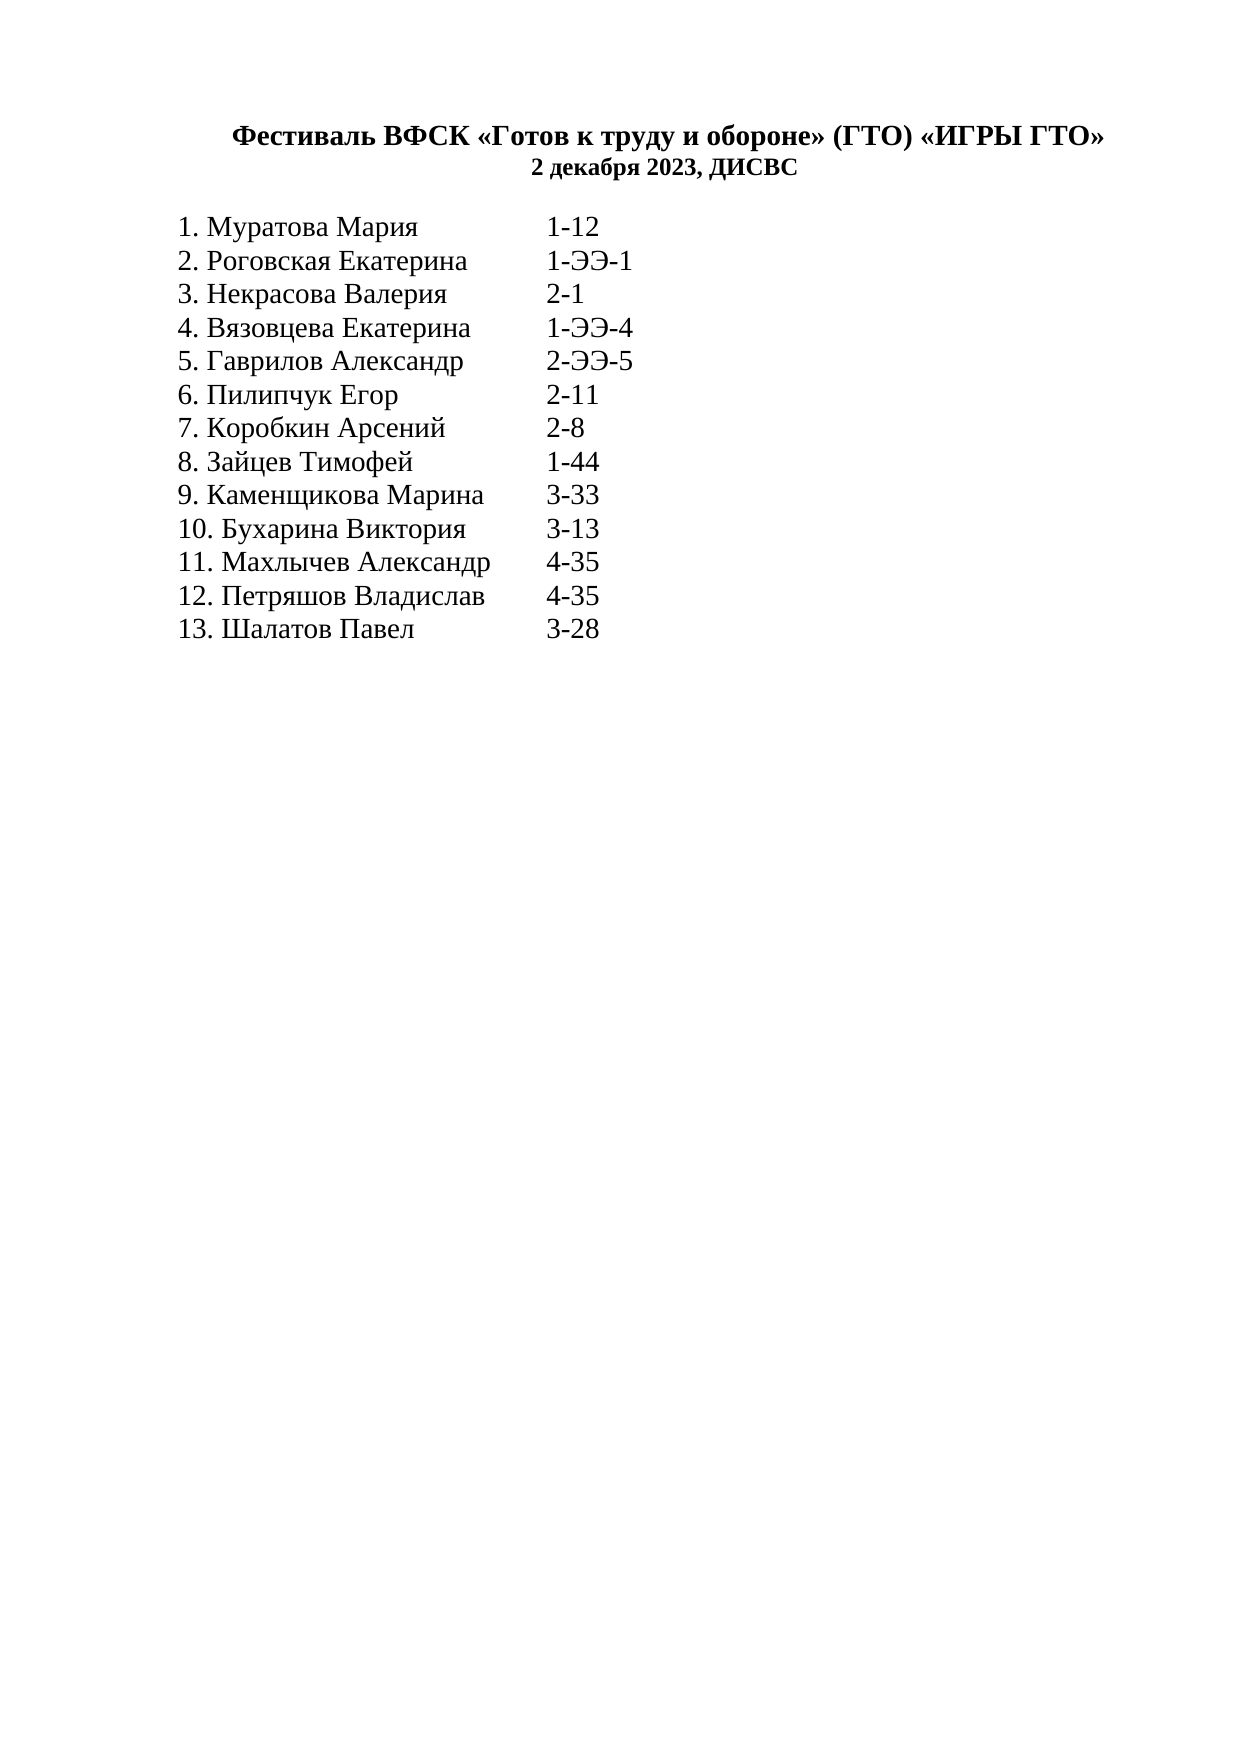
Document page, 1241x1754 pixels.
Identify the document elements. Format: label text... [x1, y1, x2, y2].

text 2 декабря 2023, ДИСВС [177, 152, 1152, 180]
text Фестиваль ВФСК «Готов к труду и обороне» (ГТО) «ИГРЫ ГТО» [177, 118, 1152, 152]
text 2. Роговская Екатерина 1-ЭЭ-1 [177, 243, 1152, 276]
text 5. Гаврилов Александр 2-ЭЭ-5 6. Пилипчук Егор 2-11 7. Коробкин Арсений 2-8 8. Зайцев Тимофей 1-44 9. Каменщикова Марина 3-33 10. Бухарина Виктория 3-13 [177, 343, 1152, 544]
text 1. Муратова Мария 1-12 [177, 209, 1152, 243]
text 11. Махлычев Александр 4-35 12. Петряшов Владислав 4-35 13. Шалатов Павел 3-28 [177, 544, 1152, 645]
text 3. Некрасова Валерия 2-1 4. Вязовцева Екатерина 1-ЭЭ-4 [177, 276, 1152, 343]
